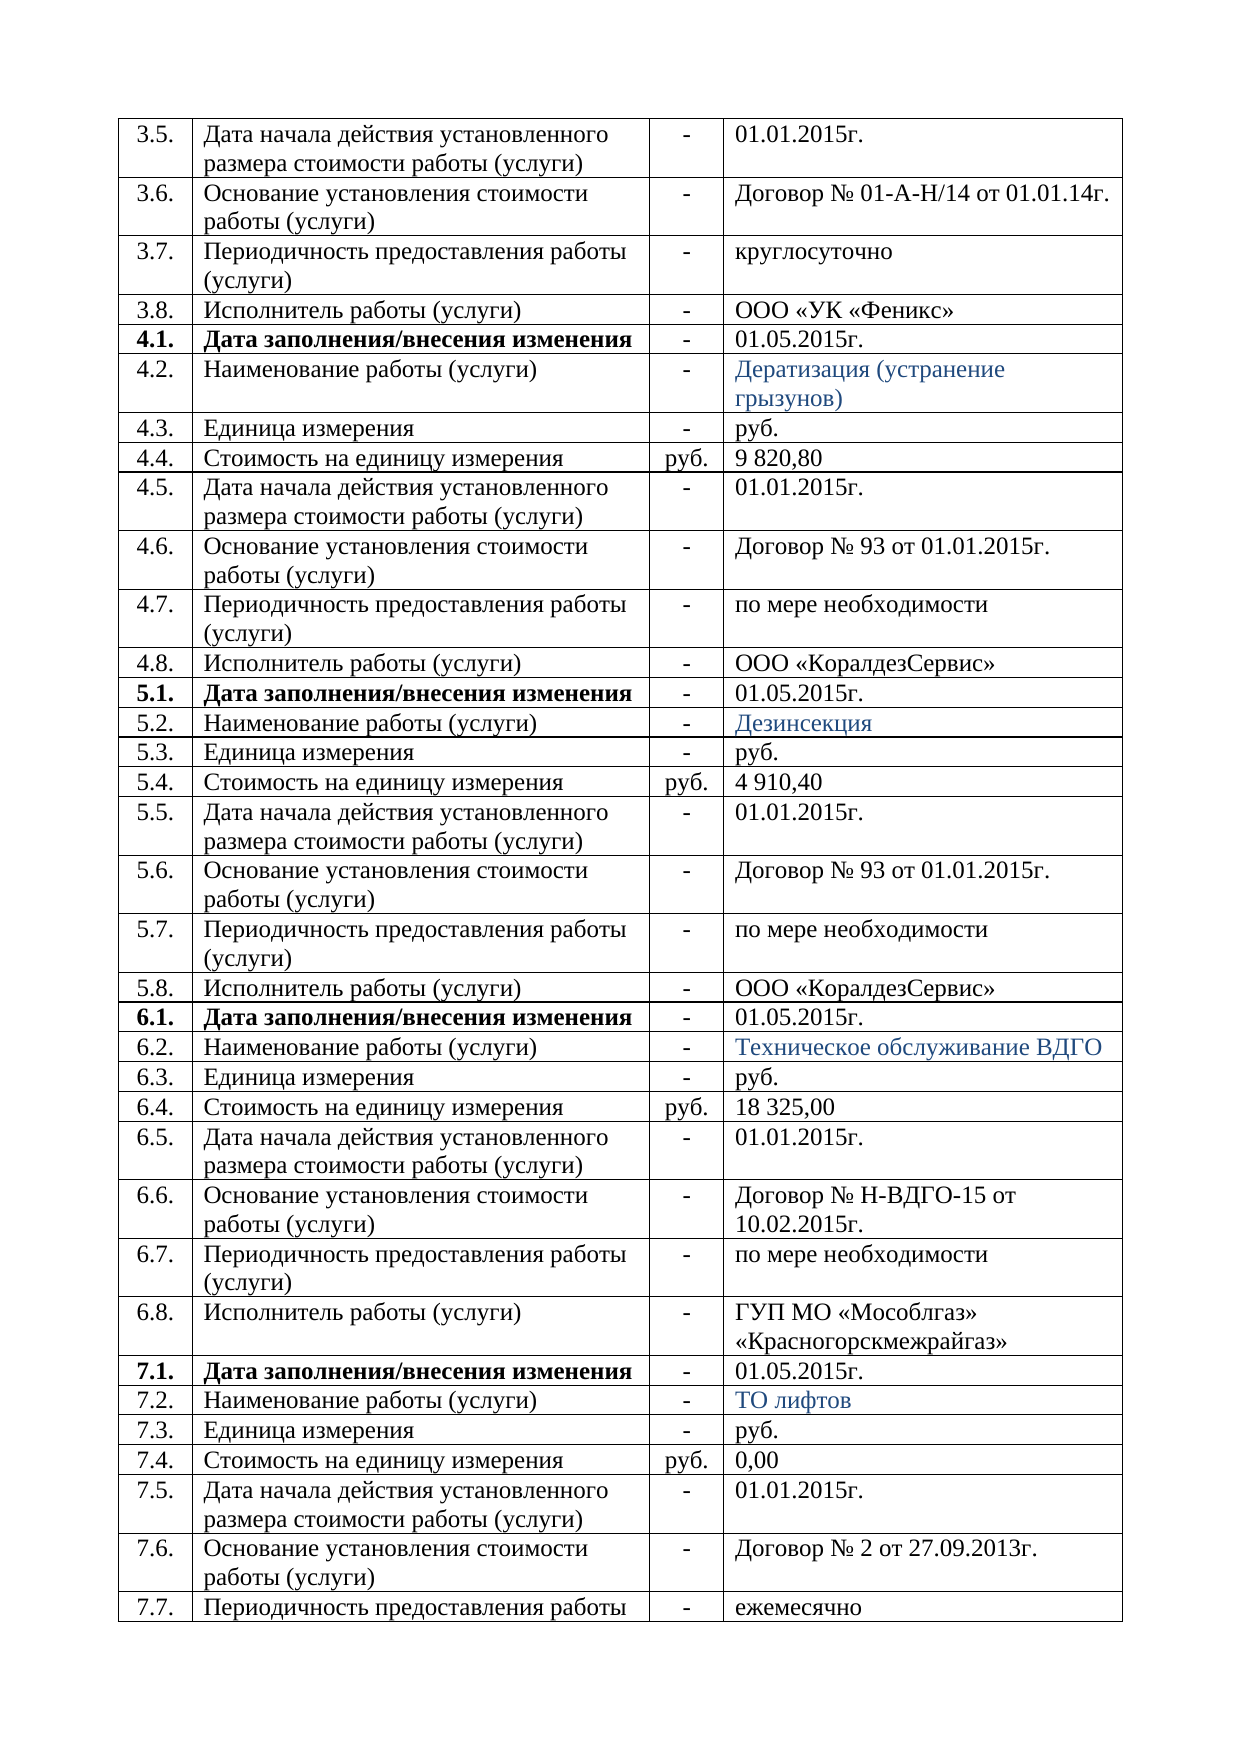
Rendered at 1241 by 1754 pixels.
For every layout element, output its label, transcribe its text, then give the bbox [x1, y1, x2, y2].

table_cell руб. [724, 1415, 1122, 1444]
table_cell руб. [650, 1092, 723, 1121]
table_cell 4.6. [119, 531, 192, 588]
table_cell Дератизация (устранение грызунов) [724, 354, 1122, 412]
table_cell - [650, 295, 723, 323]
table_cell руб. [650, 767, 723, 796]
table_cell Договор № 2 от 27.09.2013г. [724, 1534, 1122, 1591]
table_cell Дезинсекция [724, 708, 1122, 736]
table_cell - [650, 1297, 723, 1355]
table_cell - [650, 1534, 723, 1591]
table_cell руб. [650, 443, 723, 471]
table_cell Дата заполнения/внесения изменения [193, 1356, 649, 1384]
table_cell - [650, 914, 723, 972]
table_cell - [650, 531, 723, 588]
table_cell Основание установления стоимости работы (услуги) [193, 531, 649, 588]
table_cell 9 820,80 [724, 443, 1122, 471]
table_cell Стоимость на единицу измерения [193, 1092, 649, 1121]
table_cell 4.1. [119, 325, 192, 353]
table_cell 4.4. [119, 443, 192, 471]
table_cell Дата заполнения/внесения изменения [193, 1003, 649, 1031]
table_cell 7.1. [119, 1356, 192, 1384]
table_cell ежемесячно [724, 1592, 1122, 1621]
table_cell 3.7. [119, 236, 192, 294]
table_cell - [650, 1032, 723, 1061]
table_cell Договор № Н-ВДГО-15 от 10.02.2015г. [724, 1180, 1122, 1238]
table_cell Единица измерения [193, 1062, 649, 1091]
table_cell - [650, 1415, 723, 1444]
table_cell Периодичность предоставления работы (услуги) [193, 590, 649, 647]
table_cell - [650, 1122, 723, 1179]
table_cell по мере необходимости [724, 590, 1122, 647]
table_cell Основание установления стоимости работы (услуги) [193, 178, 649, 235]
table_cell Наименование работы (услуги) [193, 354, 649, 412]
table_cell 6.8. [119, 1297, 192, 1355]
table_cell - [650, 1386, 723, 1414]
table_cell ТО лифтов [724, 1386, 1122, 1414]
table_cell 4.5. [119, 473, 192, 530]
table_cell 7.4. [119, 1445, 192, 1474]
table_cell ГУП МО «Мособлгаз» «Красногорскмежрайгаз» [724, 1297, 1122, 1355]
table_cell - [650, 678, 723, 707]
table_cell 6.7. [119, 1239, 192, 1296]
table_cell Договор № 93 от 01.01.2015г. [724, 856, 1122, 913]
table_cell - [650, 1062, 723, 1091]
table_cell 6.5. [119, 1122, 192, 1179]
table_cell 01.05.2015г. [724, 1356, 1122, 1384]
table_cell Стоимость на единицу измерения [193, 443, 649, 471]
table_cell Дата начала действия установленного размера стоимости работы (услуги) [193, 797, 649, 854]
table_cell - [650, 236, 723, 294]
table_cell 7.5. [119, 1475, 192, 1532]
table_cell 7.3. [119, 1415, 192, 1444]
table_cell ООО «КоралдезСервис» [724, 973, 1122, 1001]
table_cell Единица измерения [193, 413, 649, 442]
table_cell - [650, 354, 723, 412]
table_cell 3.6. [119, 178, 192, 235]
table_cell 7.7. [119, 1592, 192, 1621]
table_cell Договор № 01-А-Н/14 от 01.01.14г. [724, 178, 1122, 235]
table_cell 6.6. [119, 1180, 192, 1238]
table_cell Периодичность предоставления работы (услуги) [193, 236, 649, 294]
table_cell - [650, 797, 723, 854]
table_cell 01.05.2015г. [724, 1003, 1122, 1031]
table_cell 3.8. [119, 295, 192, 323]
table_cell 7.2. [119, 1386, 192, 1414]
table_cell - [650, 1180, 723, 1238]
table_cell - [650, 119, 723, 177]
table_cell 5.5. [119, 797, 192, 854]
table_cell Дата заполнения/внесения изменения [193, 325, 649, 353]
table_cell - [650, 1239, 723, 1296]
table_cell - [650, 1356, 723, 1384]
table_cell 0,00 [724, 1445, 1122, 1474]
table_cell Стоимость на единицу измерения [193, 1445, 649, 1474]
table_cell - [650, 1592, 723, 1621]
table_cell - [650, 590, 723, 647]
table_cell Основание установления стоимости работы (услуги) [193, 1180, 649, 1238]
table_cell 5.1. [119, 678, 192, 707]
table_cell - [650, 1475, 723, 1532]
table_cell 6.3. [119, 1062, 192, 1091]
table_cell по мере необходимости [724, 914, 1122, 972]
table_cell Исполнитель работы (услуги) [193, 295, 649, 323]
table_cell 4.2. [119, 354, 192, 412]
table_cell Стоимость на единицу измерения [193, 767, 649, 796]
table_cell Периодичность предоставления работы (услуги) [193, 914, 649, 972]
table_cell круглосуточно [724, 236, 1122, 294]
table_cell Исполнитель работы (услуги) [193, 973, 649, 1001]
table_cell Основание установления стоимости работы (услуги) [193, 856, 649, 913]
table_cell 5.7. [119, 914, 192, 972]
table_cell - [650, 856, 723, 913]
table_cell - [650, 738, 723, 766]
table_cell - [650, 325, 723, 353]
table_cell 4.3. [119, 413, 192, 442]
table_cell 01.05.2015г. [724, 325, 1122, 353]
table_cell Дата заполнения/внесения изменения [193, 678, 649, 707]
table_cell - [650, 413, 723, 442]
table_cell - [650, 708, 723, 736]
table_cell Наименование работы (услуги) [193, 1386, 649, 1414]
table_cell ООО «УК «Феникс» [724, 295, 1122, 323]
table_cell руб. [724, 413, 1122, 442]
table_cell Исполнитель работы (услуги) [193, 1297, 649, 1355]
table_cell 18 325,00 [724, 1092, 1122, 1121]
table_cell 5.4. [119, 767, 192, 796]
table_cell по мере необходимости [724, 1239, 1122, 1296]
table_cell ООО «КоралдезСервис» [724, 648, 1122, 677]
table_cell Единица измерения [193, 738, 649, 766]
table_cell - [650, 1003, 723, 1031]
table_cell 6.2. [119, 1032, 192, 1061]
table_cell Исполнитель работы (услуги) [193, 648, 649, 677]
table_cell 3.5. [119, 119, 192, 177]
table_cell Дата начала действия установленного размера стоимости работы (услуги) [193, 1475, 649, 1532]
table_cell 01.05.2015г. [724, 678, 1122, 707]
table_cell руб. [724, 1062, 1122, 1091]
table_cell Техническое обслуживание ВДГО [724, 1032, 1122, 1061]
table_cell Единица измерения [193, 1415, 649, 1444]
table_cell 01.01.2015г. [724, 797, 1122, 854]
table_cell - [650, 473, 723, 530]
table_cell Наименование работы (услуги) [193, 708, 649, 736]
table_cell 6.4. [119, 1092, 192, 1121]
table_cell Дата начала действия установленного размера стоимости работы (услуги) [193, 119, 649, 177]
table_cell 7.6. [119, 1534, 192, 1591]
table_cell 01.01.2015г. [724, 473, 1122, 530]
table_cell 5.6. [119, 856, 192, 913]
table_cell 01.01.2015г. [724, 119, 1122, 177]
table_cell руб. [650, 1445, 723, 1474]
table_cell 01.01.2015г. [724, 1475, 1122, 1532]
table_cell Дата начала действия установленного размера стоимости работы (услуги) [193, 1122, 649, 1179]
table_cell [193, 1592, 649, 1621]
table_cell Периодичность предоставления работы (услуги) [193, 1239, 649, 1296]
table_cell 4.8. [119, 648, 192, 677]
table_cell 5.3. [119, 738, 192, 766]
table_cell 5.2. [119, 708, 192, 736]
table_cell - [650, 178, 723, 235]
table_cell 5.8. [119, 973, 192, 1001]
table_cell 01.01.2015г. [724, 1122, 1122, 1179]
table_cell Дата начала действия установленного размера стоимости работы (услуги) [193, 473, 649, 530]
table_cell 4 910,40 [724, 767, 1122, 796]
table_cell 4.7. [119, 590, 192, 647]
table_cell Договор № 93 от 01.01.2015г. [724, 531, 1122, 588]
table_cell 6.1. [119, 1003, 192, 1031]
table_cell Основание установления стоимости работы (услуги) [193, 1534, 649, 1591]
table_cell Наименование работы (услуги) [193, 1032, 649, 1061]
table_cell - [650, 973, 723, 1001]
table_cell - [650, 648, 723, 677]
table_cell руб. [724, 738, 1122, 766]
